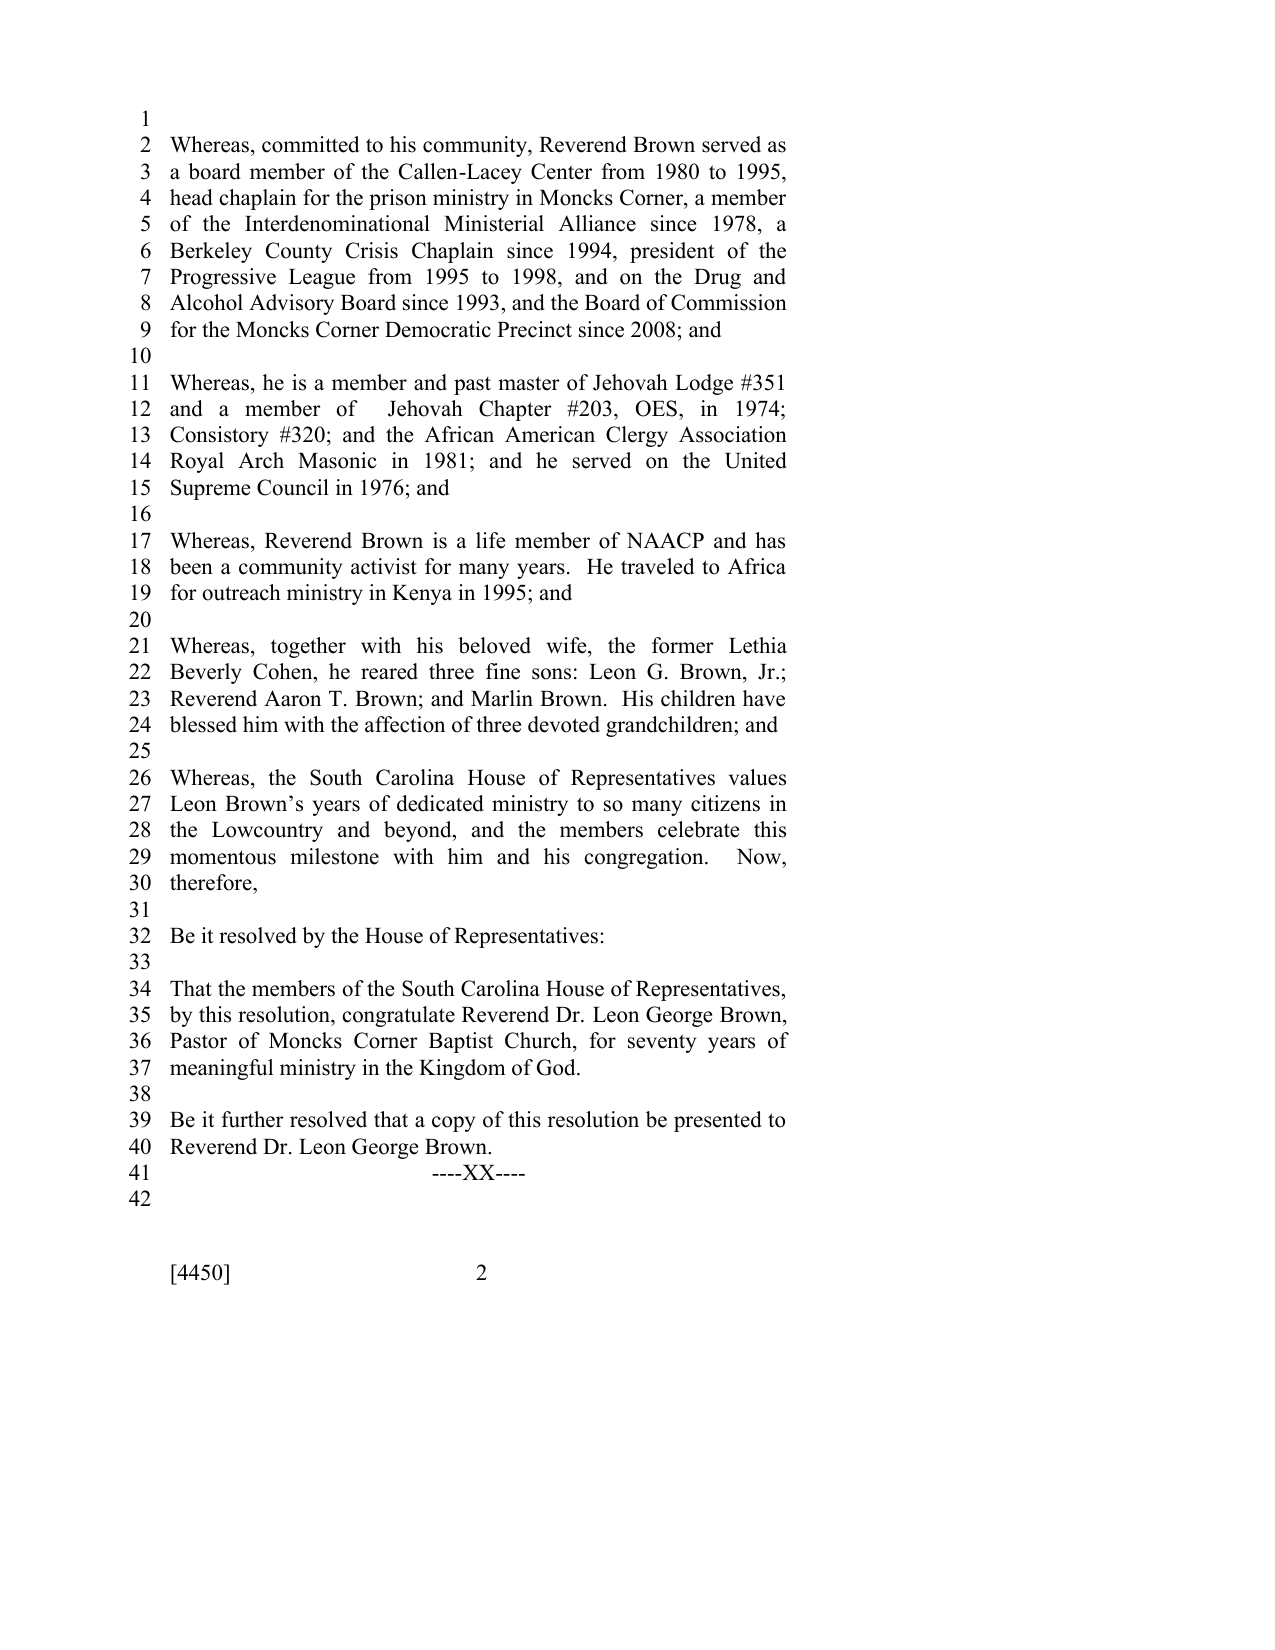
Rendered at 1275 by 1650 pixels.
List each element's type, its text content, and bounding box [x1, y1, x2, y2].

text Whereas, committed to his community, Reverend Brown served as a board member of the Callen-Lacey Center from 1980 to 1995, head chaplain for the prison ministry in Moncks Corner, a member of the Interdenominational Ministerial Alliance since 1978, a Berkeley County Crisis Chaplain since 1994, president of the Progressive League from 1995 to 1998, and on the Drug and Alcohol Advisory Board since 1993, and the Board of Commission for the Moncks Corner Democratic Precinct since 2008; and [169, 131, 787, 342]
text Be it further resolved that a copy of this resolution be presented to Reverend Dr. Leon George Brown. [169, 1106, 787, 1159]
text Whereas, the South Carolina House of Representatives values Leon Brown’s years of dedicated ministry to so many citizens in the Lowcountry and beyond, and the members celebrate this momentous milestone with him and his congregation. Now, therefore, [169, 764, 787, 896]
text Be it resolved by the House of Representatives: [169, 922, 787, 948]
text Whereas, together with his beloved wife, the former Lethia Beverly Cohen, he reared three fine sons: Leon G. Brown, Jr.; Reverend Aaron T. Brown; and Marlin Brown. His children have blessed him with the affection of three devoted grandchildren; and [169, 632, 787, 737]
text ----XX---- [169, 1159, 787, 1186]
text Whereas, he is a member and past master of Jehovah Lodge #351 and a member of Jehovah Chapter #203, OES, in 1974; Consistory #320; and the African American Clergy Association Royal Arch Masonic in 1981; and he served on the United Supreme Council in 1976; and [169, 368, 787, 500]
text That the members of the South Carolina House of Representatives, by this resolution, congratulate Reverend Dr. Leon George Brown, Pastor of Moncks Corner Baptist Church, for seventy years of meaningful ministry in the Kingdom of God. [169, 975, 787, 1080]
text Whereas, Reverend Brown is a life member of NAACP and has been a community activist for many years. He traveled to Africa for outreach ministry in Kenya in 1995; and [169, 527, 787, 606]
